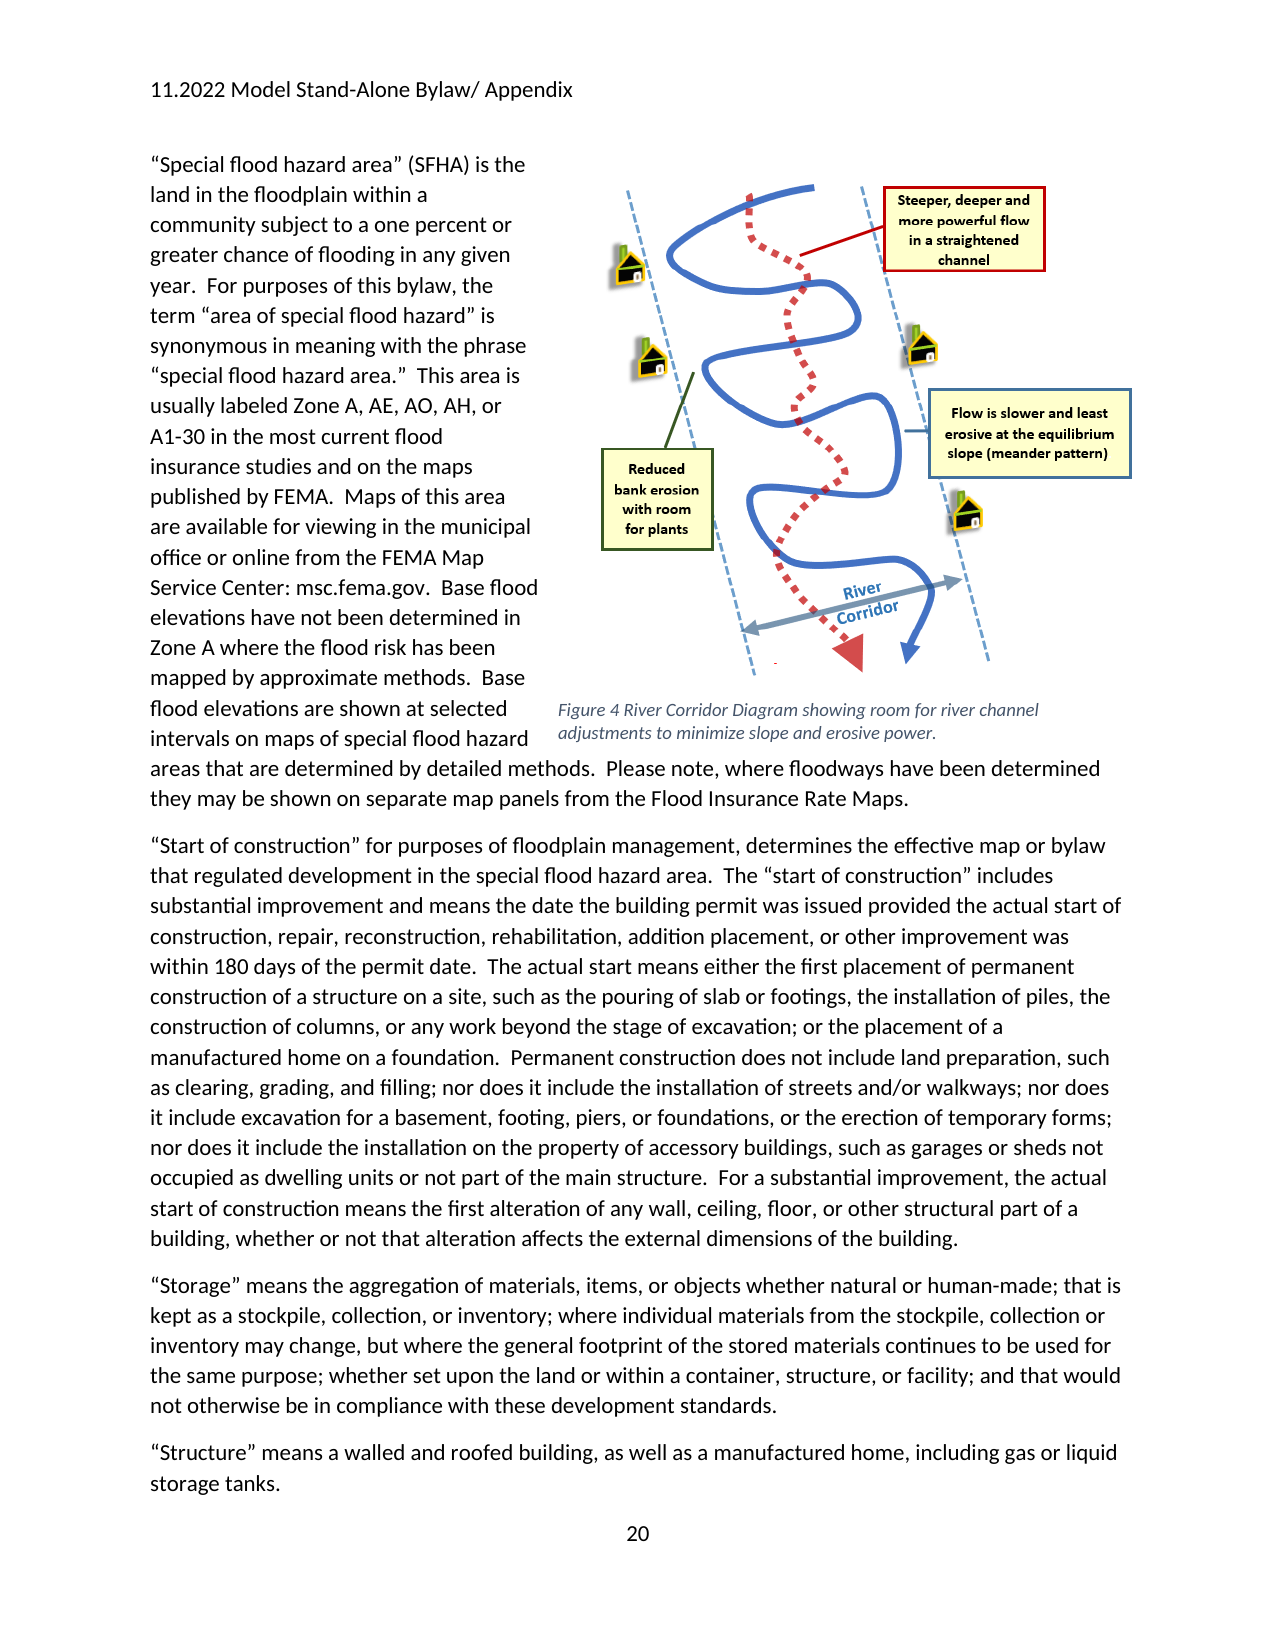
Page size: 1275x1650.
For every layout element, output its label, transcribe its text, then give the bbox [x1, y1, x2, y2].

text “Start of construction” for purposes of floodplain management, determines the effective map or bylaw that regulated development in the special flood hazard area. The “start of construction” includes substantial improvement and means the date the building permit was issued provided the actual start of construction, repair, reconstruction, rehabilitation, addition placement, or other improvement was within 180 days of the permit date. The actual start means either the first placement of permanent construction of a structure on a site, such as the pouring of slab or footings, the installation of piles, the construction of columns, or any work beyond the stage of excavation; or the placement of a manufactured home on a foundation. Permanent construction does not include land preparation, such as clearing, grading, and filling; nor does it include the installation of streets and/or walkways; nor does it include excavation for a basement, footing, piers, or foundations, or the erection of temporary forms; nor does it include the installation on the property of accessory buildings, such as garages or sheds not occupied as dwelling units or not part of the main structure. For a substantial improvement, the actual start of construction means the first alteration of any wall, ceiling, floor, or other structural part of a building, whether or not that alteration affects the external dimensions of the building. [150, 831, 1125, 1252]
text “Storage” means the aggregation of materials, items, or objects whether natural or human-made; that is kept as a stockpile, collection, or inventory; where individual materials from the stockpile, collection or inventory may change, but where the general footprint of the stored materials continues to be used for the same purpose; whether set upon the land or within a container, structure, or facility; and that would not otherwise be in compliance with these development standards. [150, 1271, 1125, 1420]
text “Structure” means a walled and roofed building, as well as a manufactured home, including gas or liquid storage tanks. [150, 1438, 1125, 1497]
picture [557, 157, 1136, 689]
